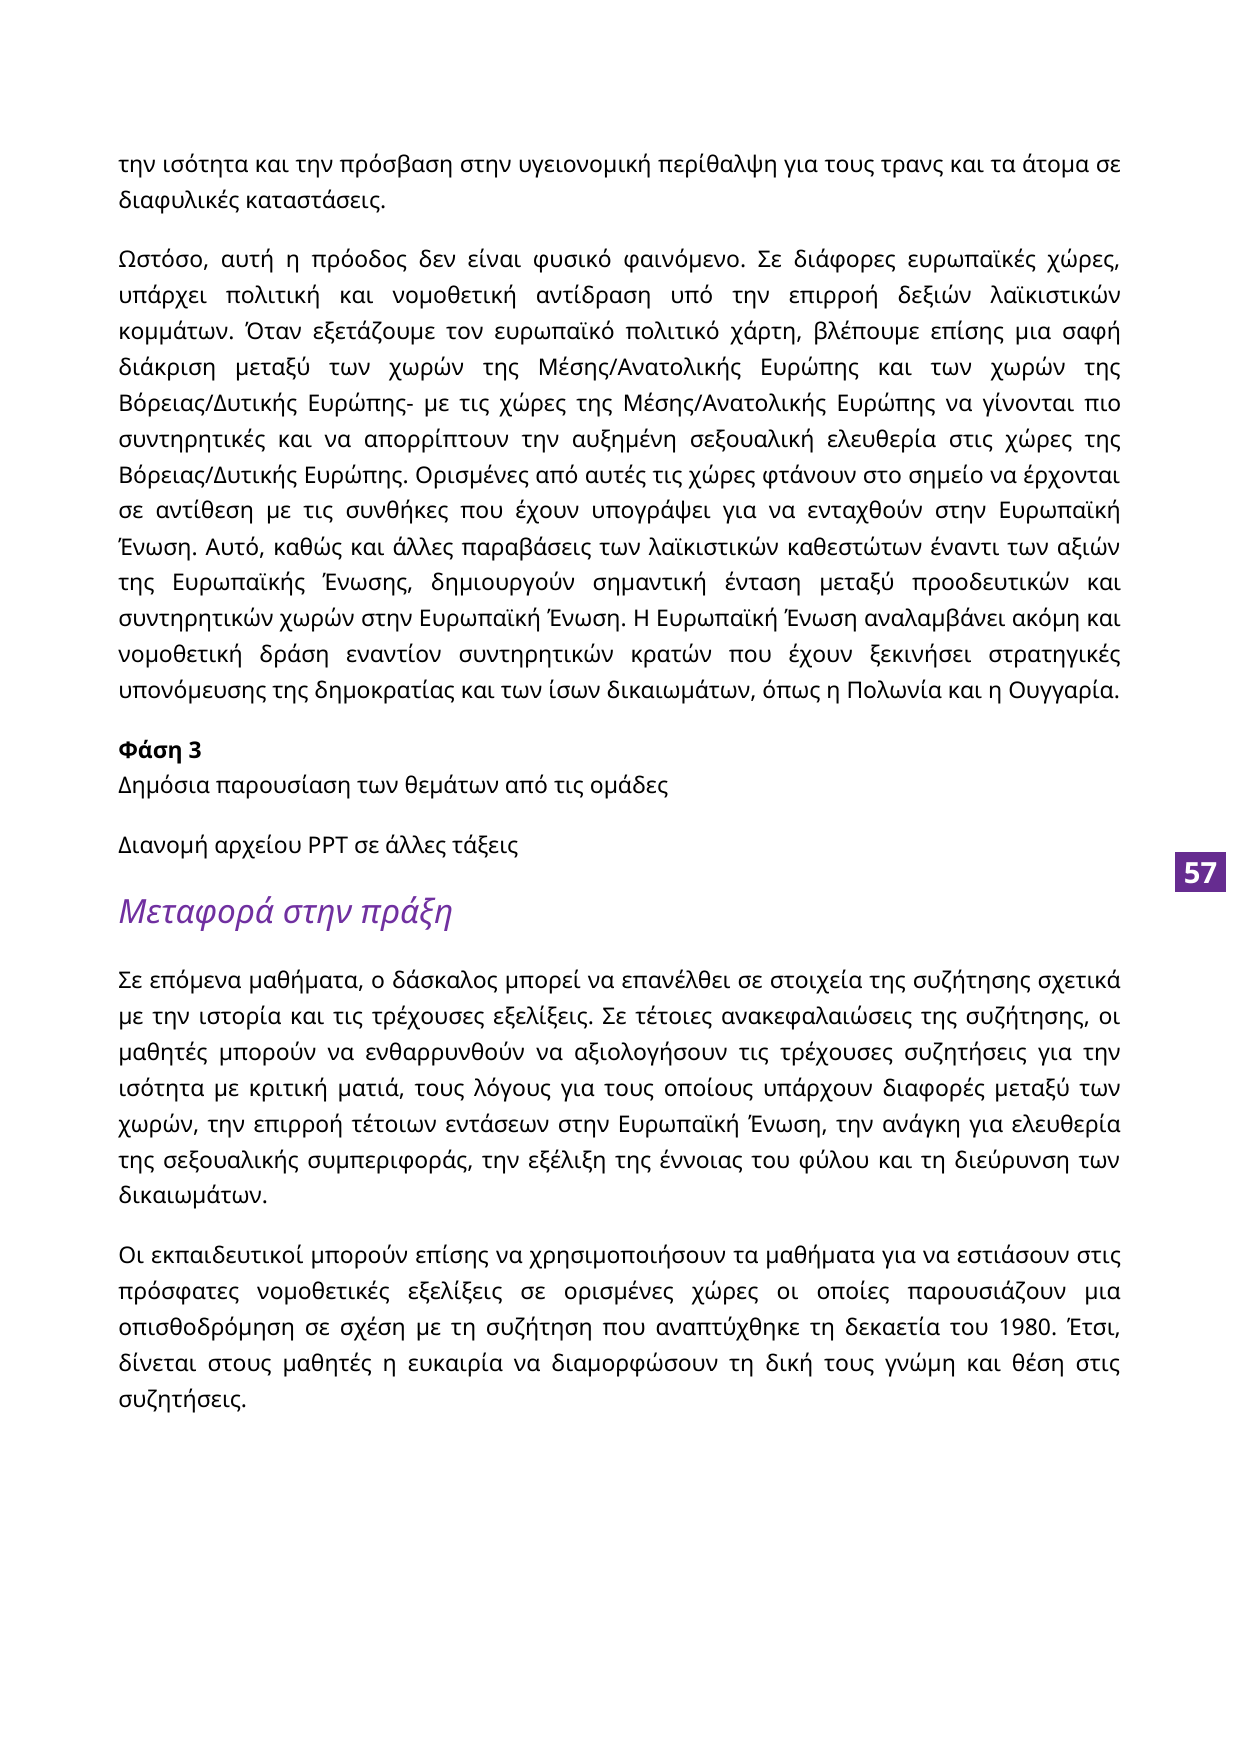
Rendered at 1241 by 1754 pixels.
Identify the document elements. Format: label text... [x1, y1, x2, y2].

text Μεταφορά στην πράξη [118, 888, 1122, 934]
text Δημόσια παρουσίαση των θεμάτων από τις ομάδες [118, 769, 1122, 801]
text Σε επόμενα μαθήματα, ο δάσκαλος μπορεί να επανέλθει σε στοιχεία της συζήτησης σχετικά με την ιστορία και τις τρέχουσες εξελίξεις. Σε τέτοιες ανακεφαλαιώσεις της συζήτησης, οι μαθητές μπορούν να ενθαρρυνθούν να αξιολογήσουν τις τρέχουσες συζητήσεις για την ισότητα με κριτική ματιά, τους λόγους για τους οποίους υπάρχουν διαφορές μεταξύ των χωρών, την επιρροή τέτοιων εντάσεων στην Ευρωπαϊκή Ένωση, την ανάγκη για ελευθερία της σεξουαλικής συμπεριφοράς, την εξέλιξη της έννοιας του φύλου και τη διεύρυνση των δικαιωμάτων. [118, 964, 1122, 1211]
text Οι εκπαιδευτικοί μπορούν επίσης να χρησιμοποιήσουν τα μαθήματα για να εστιάσουν στις πρόσφατες νομοθετικές εξελίξεις σε ορισμένες χώρες οι οποίες παρουσιάζουν μια οπισθοδρόμηση σε σχέση με τη συζήτηση που αναπτύχθηκε τη δεκαετία του 1980. Έτσι, δίνεται στους μαθητές η ευκαιρία να διαμορφώσουν τη δική τους γνώμη και θέση στις συζητήσεις. [118, 1239, 1122, 1453]
text Διανομή αρχείου PPT σε άλλες τάξεις [118, 829, 1122, 860]
text Φάση 3 [118, 733, 1122, 765]
text Ωστόσο, αυτή η πρόοδος δεν είναι φυσικό φαινόμενο. Σε διάφορες ευρωπαϊκές χώρες, υπάρχει πολιτική και νομοθετική αντίδραση υπό την επιρροή δεξιών λαϊκιστικών κομμάτων. Όταν εξετάζουμε τον ευρωπαϊκό πολιτικό χάρτη, βλέπουμε επίσης μια σαφή διάκριση μεταξύ των χωρών της Μέσης/Ανατολικής Ευρώπης και των χωρών της Βόρειας/Δυτικής Ευρώπης- με τις χώρες της Μέσης/Ανατολικής Ευρώπης να γίνονται πιο συντηρητικές και να απορρίπτουν την αυξημένη σεξουαλική ελευθερία στις χώρες της Βόρειας/Δυτικής Ευρώπης. Ορισμένες από αυτές τις χώρες φτάνουν στο σημείο να έρχονται σε αντίθεση με τις συνθήκες που έχουν υπογράψει για να ενταχθούν στην Ευρωπαϊκή Ένωση. Αυτό, καθώς και άλλες παραβάσεις των λαϊκιστικών καθεστώτων έναντι των αξιών της Ευρωπαϊκής Ένωσης, δημιουργούν σημαντική ένταση μεταξύ προοδευτικών και συντηρητικών χωρών στην Ευρωπαϊκή Ένωση. Η Ευρωπαϊκή Ένωση αναλαμβάνει ακόμη και νομοθετική δράση εναντίον συντηρητικών κρατών που έχουν ξεκινήσει στρατηγικές υπονόμευσης της δημοκρατίας και των ίσων δικαιωμάτων, όπως η Πολωνία και η Ουγγαρία. [118, 243, 1122, 705]
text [118, 148, 1122, 215]
